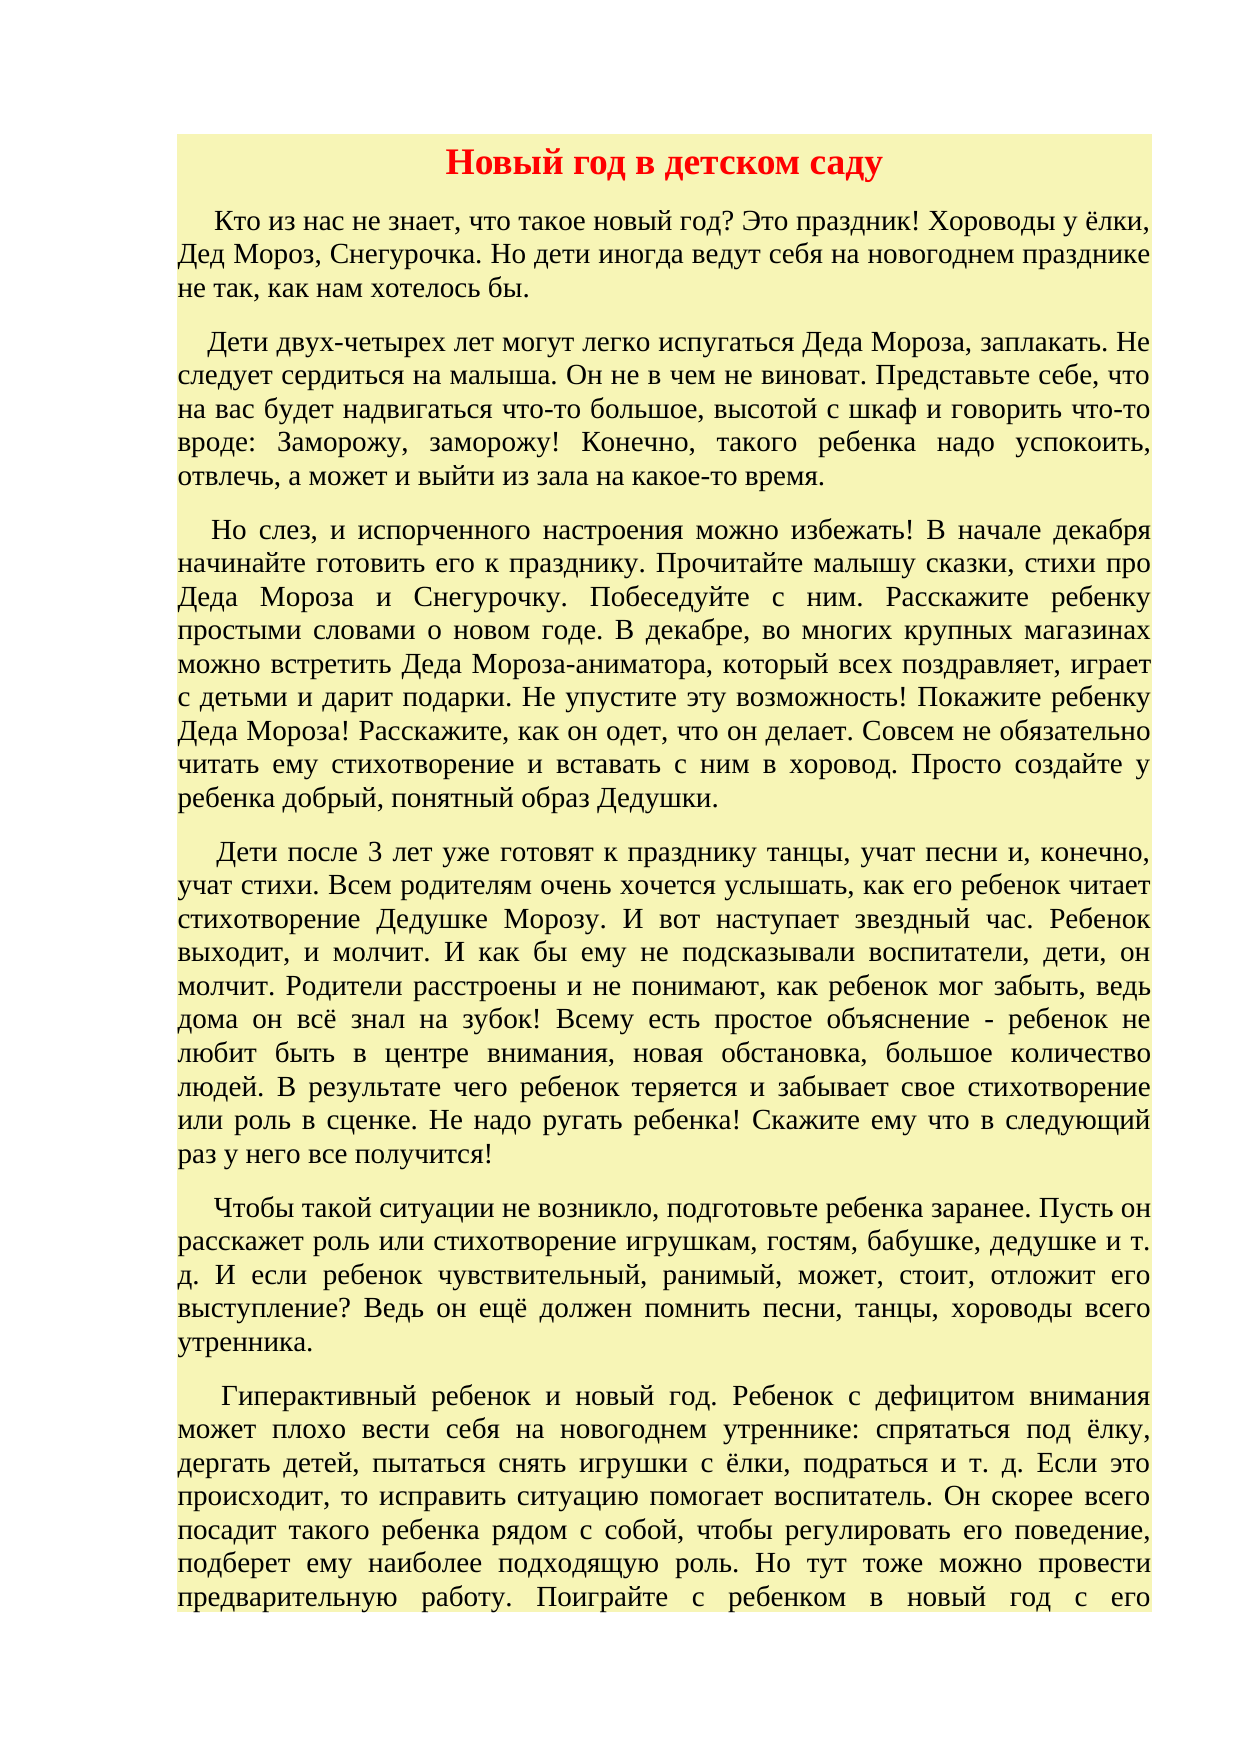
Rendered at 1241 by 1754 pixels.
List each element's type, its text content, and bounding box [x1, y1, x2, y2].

text Кто из нас не знает, что такое новый год? Это праздник! Хороводы у ёлки, Дед Мороз, Снегурочка. Но дети иногда ведут себя на новогоднем празднике не так, как нам хотелось бы. [177, 203, 1152, 303]
text Дети двух-четырех лет могут легко испугаться Деда Мороза, заплакать. Не следует сердиться на малыша. Он не в чем не виноват. Представьте себе, что на вас будет надвигаться что-то большое, высотой с шкаф и говорить что-то вроде: Заморожу, заморожу! Конечно, такого ребенка надо успокоить, отвлечь, а может и выйти из зала на какое-то время. [177, 324, 1152, 491]
text Новый год в детском саду [177, 134, 1152, 182]
text Но слез, и испорченного настроения можно избежать! В начале декабря начинайте готовить его к празднику. Прочитайте малышу сказки, стихи про Деда Мороза и Снегурочку. Побеседуйте с ним. Расскажите ребенку простыми словами о новом годе. В декабре, во многих крупных магазинах можно встретить Деда Мороза-аниматора, который всех поздравляет, играет с детьми и дарит подарки. Не упустите эту возможность! Покажите ребенку Деда Мороза! Расскажите, как он одет, что он делает. Совсем не обязательно читать ему стихотворение и вставать с ним в хоровод. Просто создайте у ребенка добрый, понятный образ Дедушки. [177, 512, 1152, 814]
text Чтобы такой ситуации не возникло, подготовьте ребенка заранее. Пусть он расскажет роль или стихотворение игрушкам, гостям, бабушке, дедушке и т. д. И если ребенок чувствительный, ранимый, может, стоит, отложит его выступление? Ведь он ещё должен помнить песни, танцы, хороводы всего утренника. [177, 1190, 1152, 1357]
text Дети после 3 лет уже готовят к празднику танцы, учат песни и, конечно, учат стихи. Всем родителям очень хочется услышать, как его ребенок читает стихотворение Дедушке Морозу. И вот наступает звездный час. Ребенок выходит, и молчит. И как бы ему не подсказывали воспитатели, дети, он молчит. Родители расстроены и не понимают, как ребенок мог забыть, ведь дома он всё знал на зубок! Всему есть простое объяснение - ребенок не любит быть в центре внимания, новая обстановка, большое количество людей. В результате чего ребенок теряется и забывает свое стихотворение или роль в сценке. Не надо ругать ребенка! Скажите ему что в следующий раз у него все получится! [177, 834, 1152, 1169]
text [177, 1378, 1152, 1612]
